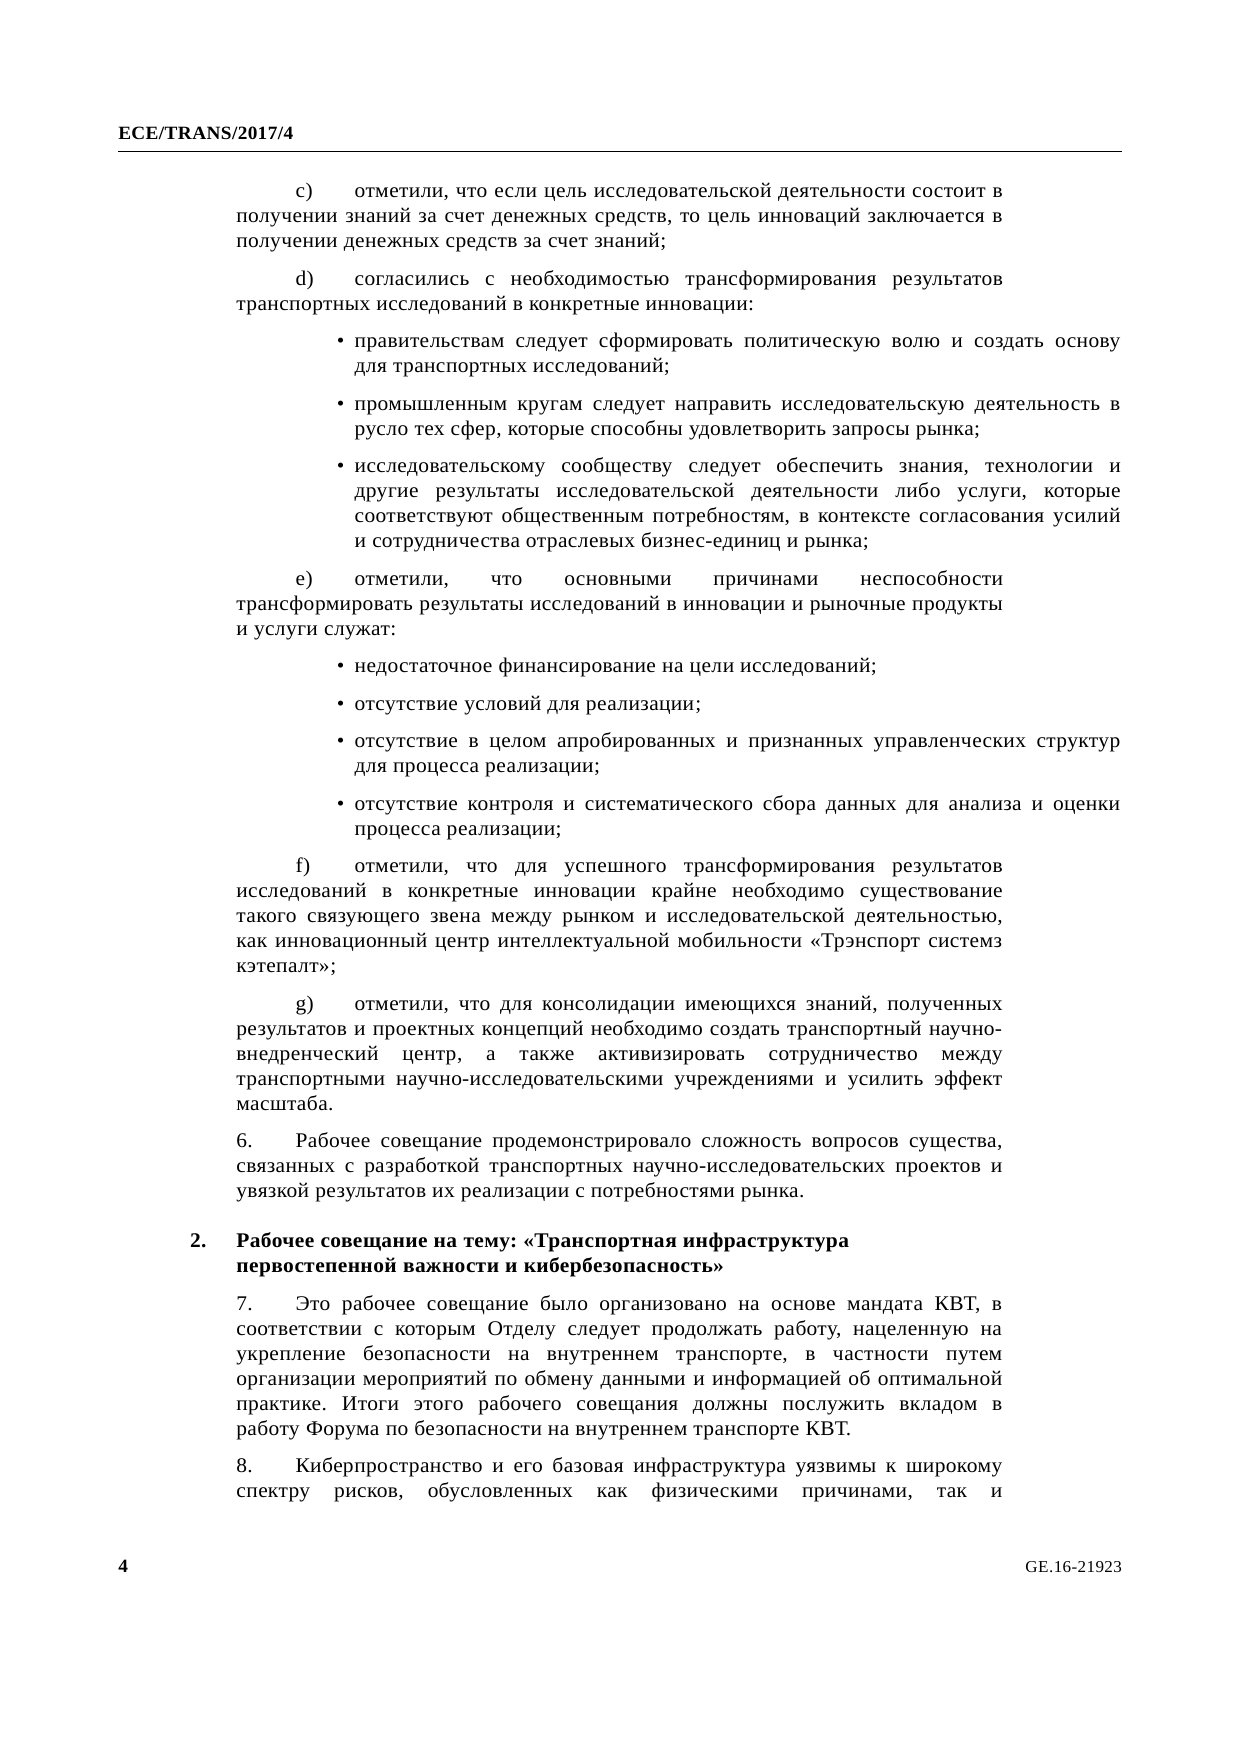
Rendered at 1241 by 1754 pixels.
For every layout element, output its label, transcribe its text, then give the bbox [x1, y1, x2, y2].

text e) отметили, что основными причинами неспособности трансформировать результаты исследований в инновации и рыночные продукты и услуги служат: [236, 565, 1004, 640]
text исследовательскому сообществу следует обеспечить знания, технологии и другие результаты исследовательской деятельности либо услуги, которые соответствуют общественным потребностям, в контексте согласования усилий и сотрудничества отраслевых бизнес-единиц и рынка; [337, 452, 1122, 552]
text правительствам следует сформировать политическую волю и создать основу для транспортных исследований; [337, 327, 1122, 377]
text недостаточное финансирование на цели исследований; [337, 652, 1122, 677]
text отсутствие условий для реализации; [337, 690, 1122, 715]
text c) отметили, что если цель исследовательской деятельности состоит в получении знаний за счет денежных средств, то цель инноваций заключается в получении денежных средств за счет знаний; [236, 177, 1004, 252]
text f) отметили, что для успешного трансформирования результатов исследований в конкретные инновации крайне необходимо существование такого связующего звена между рынком и исследовательской деятельностью, как инновационный центр интеллектуальной мобильности «Трэнспорт системз кэтепалт»; [236, 852, 1004, 977]
text 6. Рабочее совещание продемонстрировало сложность вопросов существа, связанных с разработкой транспортных научно-исследовательских проектов и увязкой результатов их реализации с потребностями рынка. [236, 1127, 1004, 1202]
text 7. Это рабочее совещание было организовано на основе мандата КВТ, в соответствии с которым Отделу следует продолжать работу, нацеленную на укрепление безопасности на внутреннем транспорте, в частности путем организации мероприятий по обмену данными и информацией об оптимальной практике. Итоги этого рабочего совещания должны послужить вкладом в работу Форума по безопасности на внутреннем транспорте КВТ. [236, 1290, 1004, 1440]
text d) согласились с необходимостью трансформирования результатов транспортных исследований в конкретные инновации: [236, 265, 1004, 315]
text отсутствие контроля и систематического сбора данных для анализа и оценки процесса реализации; [337, 790, 1122, 840]
text промышленным кругам следует направить исследовательскую деятельность в русло тех сфер, которые способны удовлетворить запросы рынка; [337, 390, 1122, 440]
text 2. Рабочее совещание на тему: «Транспортная инфраструктура первостепенной важности и кибербезопасность» [118, 1227, 1004, 1277]
text g) отметили, что для консолидации имеющихся знаний, полученных результатов и проектных концепций необходимо создать транспортный научно-внедренческий центр, а также активизировать сотрудничество между транспортными научно-исследовательскими учреждениями и усилить эффект масштаба. [236, 990, 1004, 1115]
text отсутствие в целом апробированных и признанных управленческих структур для процесса реализации; [337, 727, 1122, 777]
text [236, 1452, 1004, 1502]
